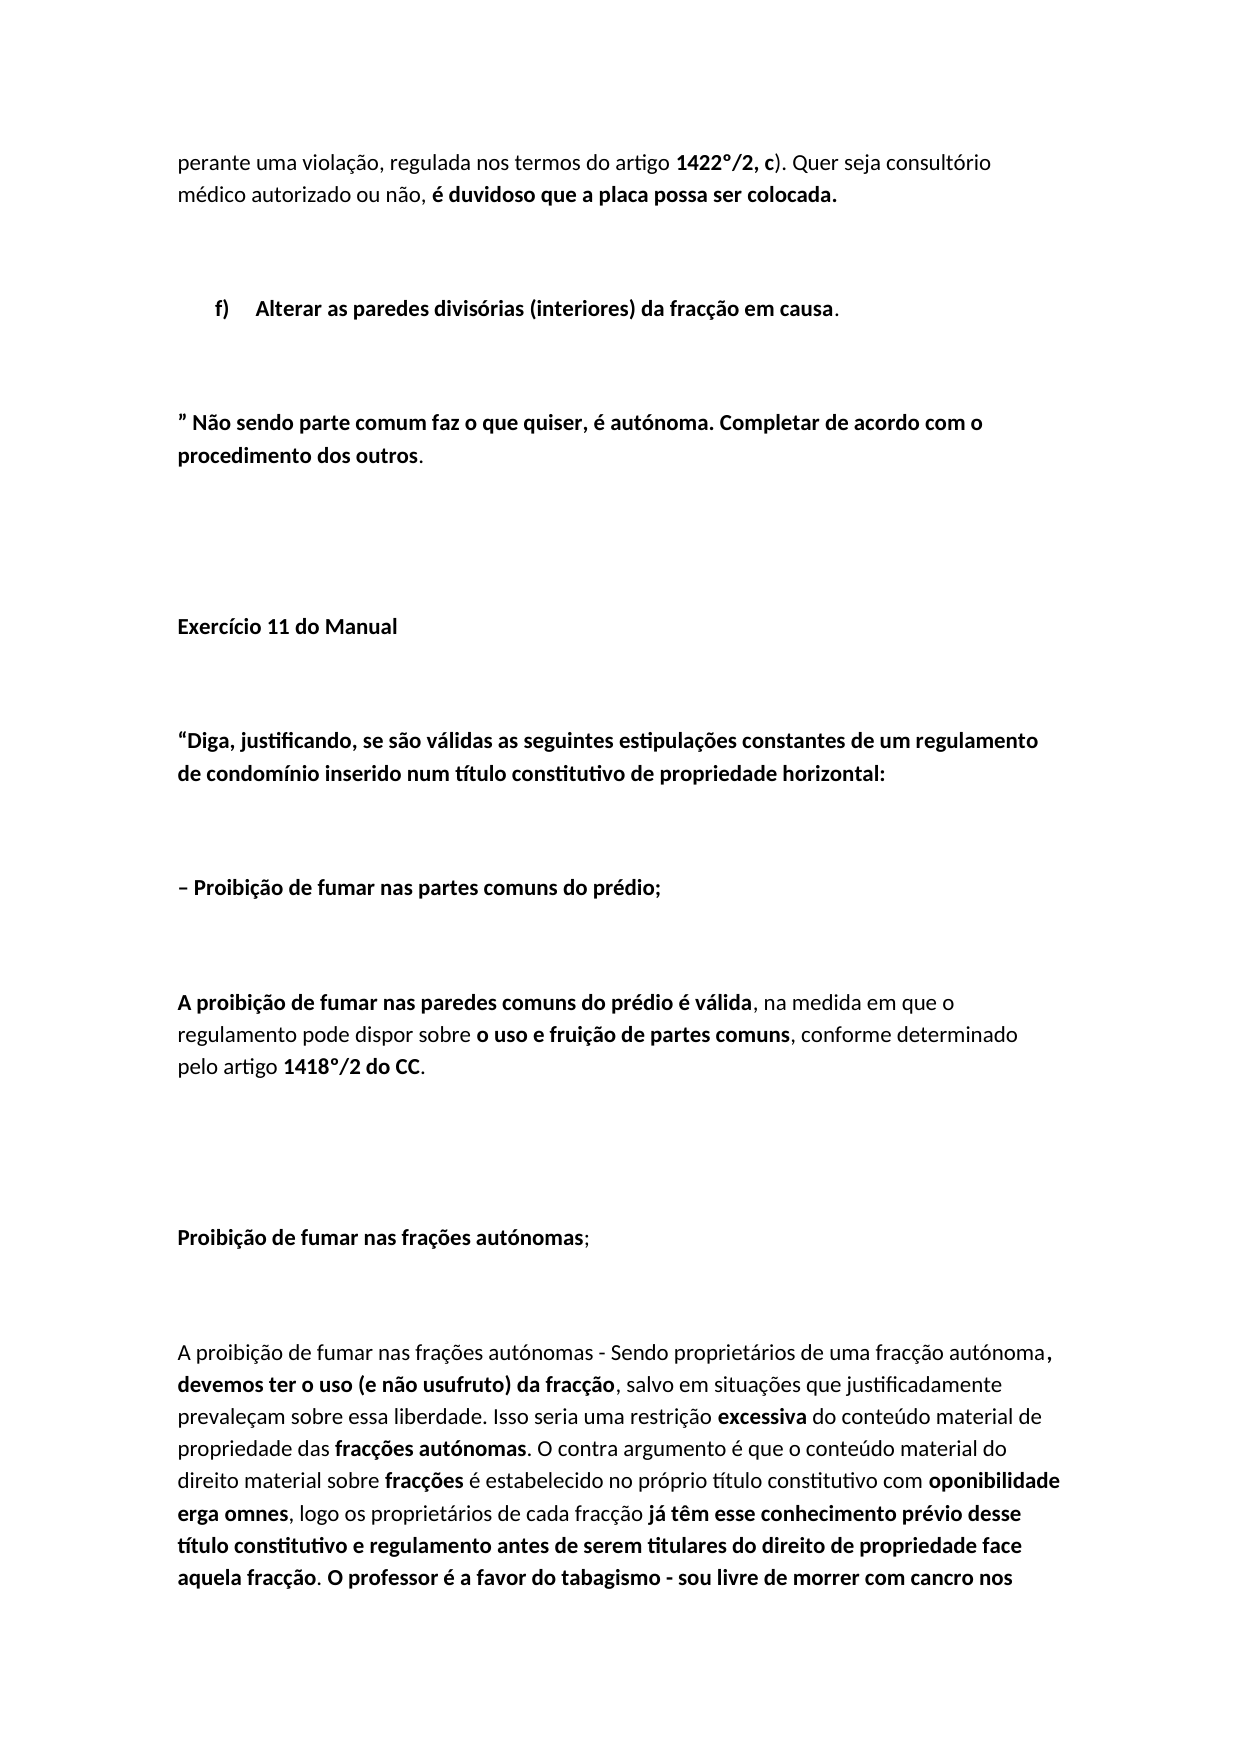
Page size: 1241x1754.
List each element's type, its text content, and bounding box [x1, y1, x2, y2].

text Proibição de fumar nas frações autónomas; [177, 1223, 1063, 1252]
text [177, 148, 1063, 208]
text ” Não sendo parte comum faz o que quiser, é autónoma. Completar de acordo com o procedimento dos outros. [177, 408, 1063, 469]
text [177, 1338, 1063, 1591]
text “Diga, justificando, se são válidas as seguintes estipulações constantes de um regulamento de condomínio inserido num título constitutivo de propriedade horizontal: [177, 727, 1063, 787]
text Exercício 11 do Manual [177, 612, 1063, 640]
text A proibição de fumar nas paredes comuns do prédio é válida, na medida em que o regulamento pode dispor sobre o uso e fruição de partes comuns, conforme determinado pelo artigo 1418º/2 do CC. [177, 988, 1063, 1080]
text f) Alterar as paredes divisórias (interiores) da fracção em causa. [215, 294, 1063, 322]
text – Proibição de fumar nas partes comuns do prédio; [177, 873, 1063, 901]
